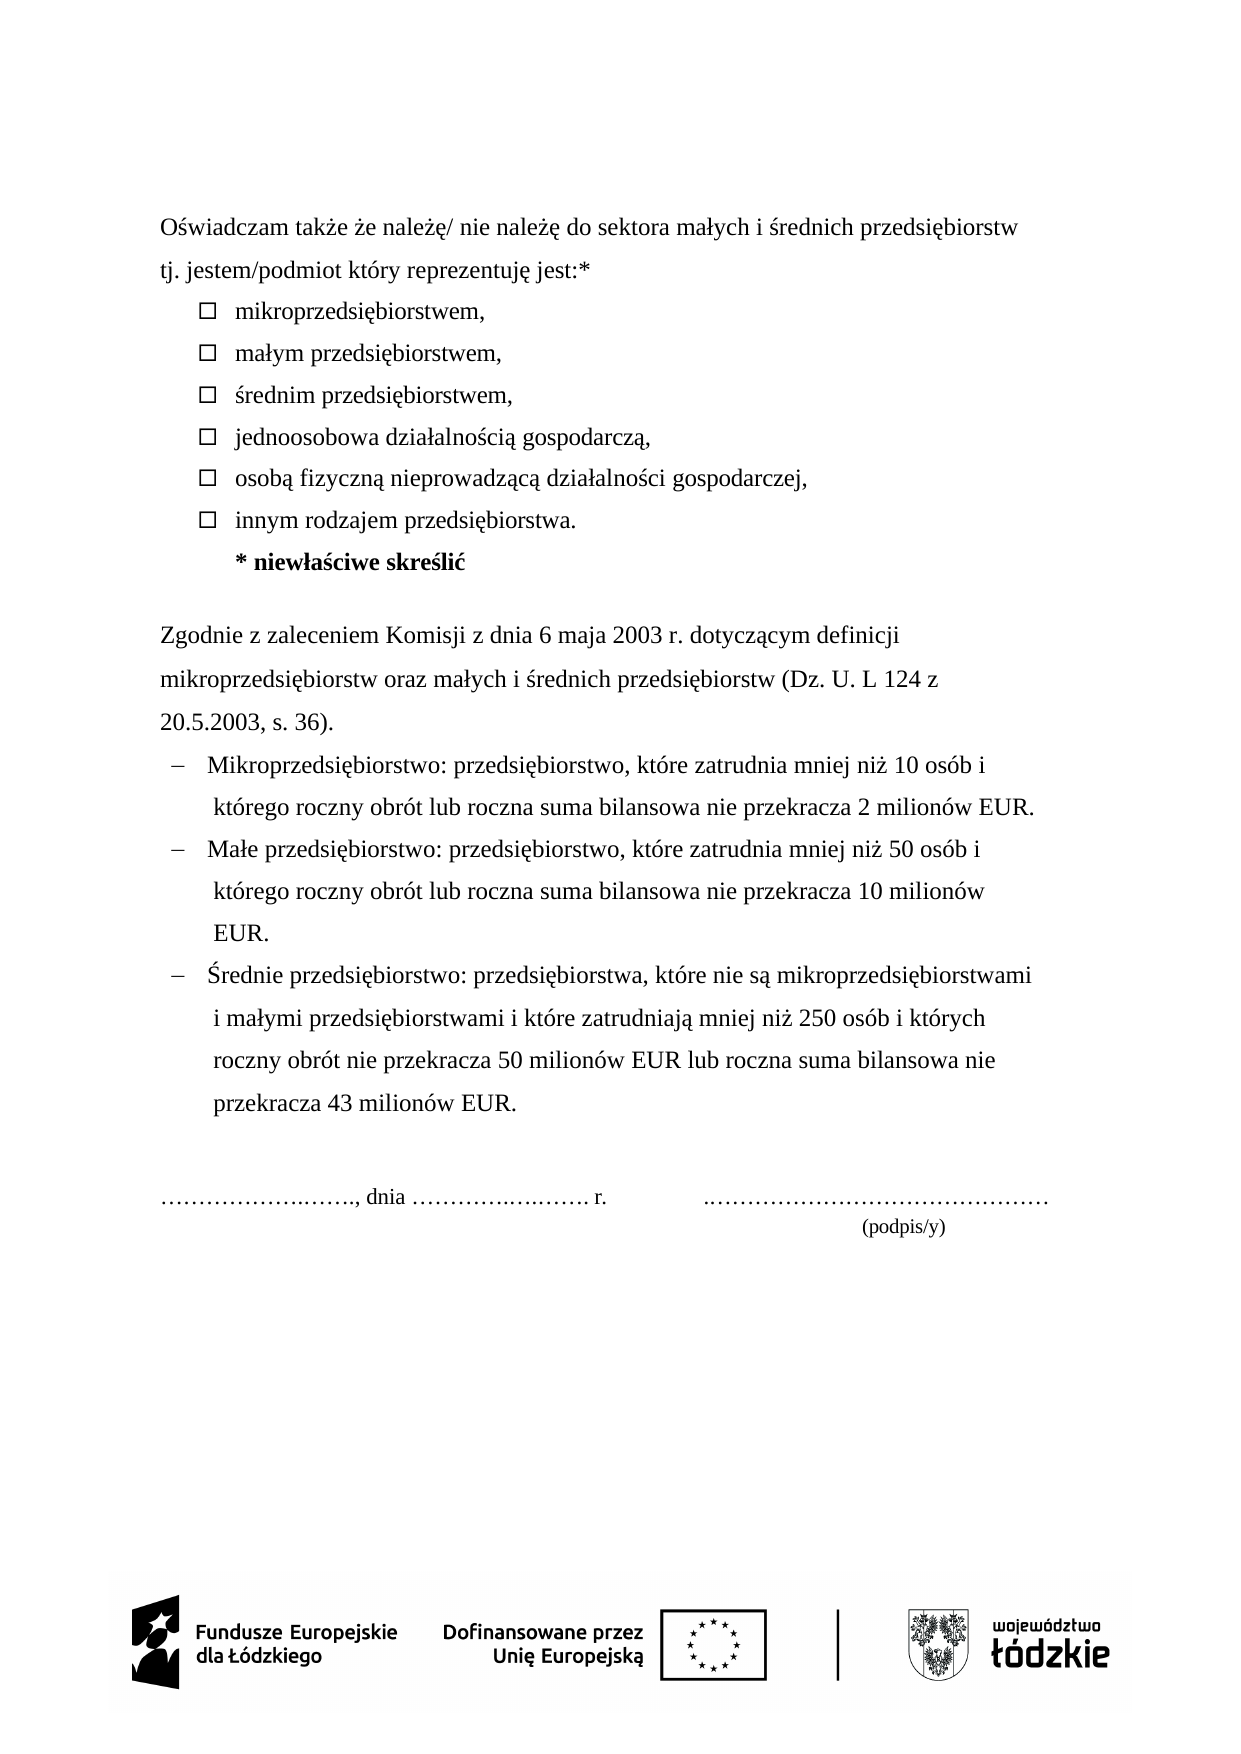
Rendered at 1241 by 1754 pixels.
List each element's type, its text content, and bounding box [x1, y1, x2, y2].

text (podpis/y) [862, 1213, 1128, 1238]
picture [108, 1571, 1133, 1713]
text ……………….……., dnia ………….….……. r. .……………………………………… [160, 1183, 1128, 1210]
list Małe przedsiębiorstwo: przedsiębiorstwo, które zatrudnia mniej niż 50 osób i którego roczny obrót lub roczna suma bilansowa nie przekracza 10 milionów EUR. [169, 834, 1033, 947]
list mikroprzedsiębiorstwem, [197, 299, 1128, 325]
list małym przedsiębiorstwem, [197, 338, 1128, 367]
list średnim przedsiębiorstwem, [197, 380, 1128, 408]
list jednoosobowa działalnością gospodarczą, [197, 422, 1128, 450]
list osobą fizyczną nieprowadzącą działalności gospodarczej, [197, 463, 1128, 492]
text Zgodnie z zaleceniem Komisji z dnia 6 maja 2003 r. dotyczącym definicji mikroprzedsiębiorstw oraz małych i średnich przedsiębiorstw (Dz. U. L 124 z 20.5.2003, s. 36). [160, 620, 1039, 736]
list Średnie przedsiębiorstwo: przedsiębiorstwa, które nie są mikroprzedsiębiorstwami i małymi przedsiębiorstwami i które zatrudniają mniej niż 250 osób i których roczny obrót nie przekracza 50 milionów EUR lub roczna suma bilansowa nie przekracza 43 milionów EUR. [169, 961, 1032, 1117]
list innym rodzajem przedsiębiorstwa. [197, 505, 1128, 534]
text Oświadczam także że należę/ nie należę do sektora małych i średnich przedsiębiorstw tj. jestem/podmiot który reprezentuję jest:* [160, 212, 1039, 284]
text * niewłaściwe skreślić [235, 547, 1128, 576]
list Mikroprzedsiębiorstwo: przedsiębiorstwo, które zatrudnia mniej niż 10 osób i którego roczny obrót lub roczna suma bilansowa nie przekracza 2 milionów EUR. [169, 750, 1038, 821]
